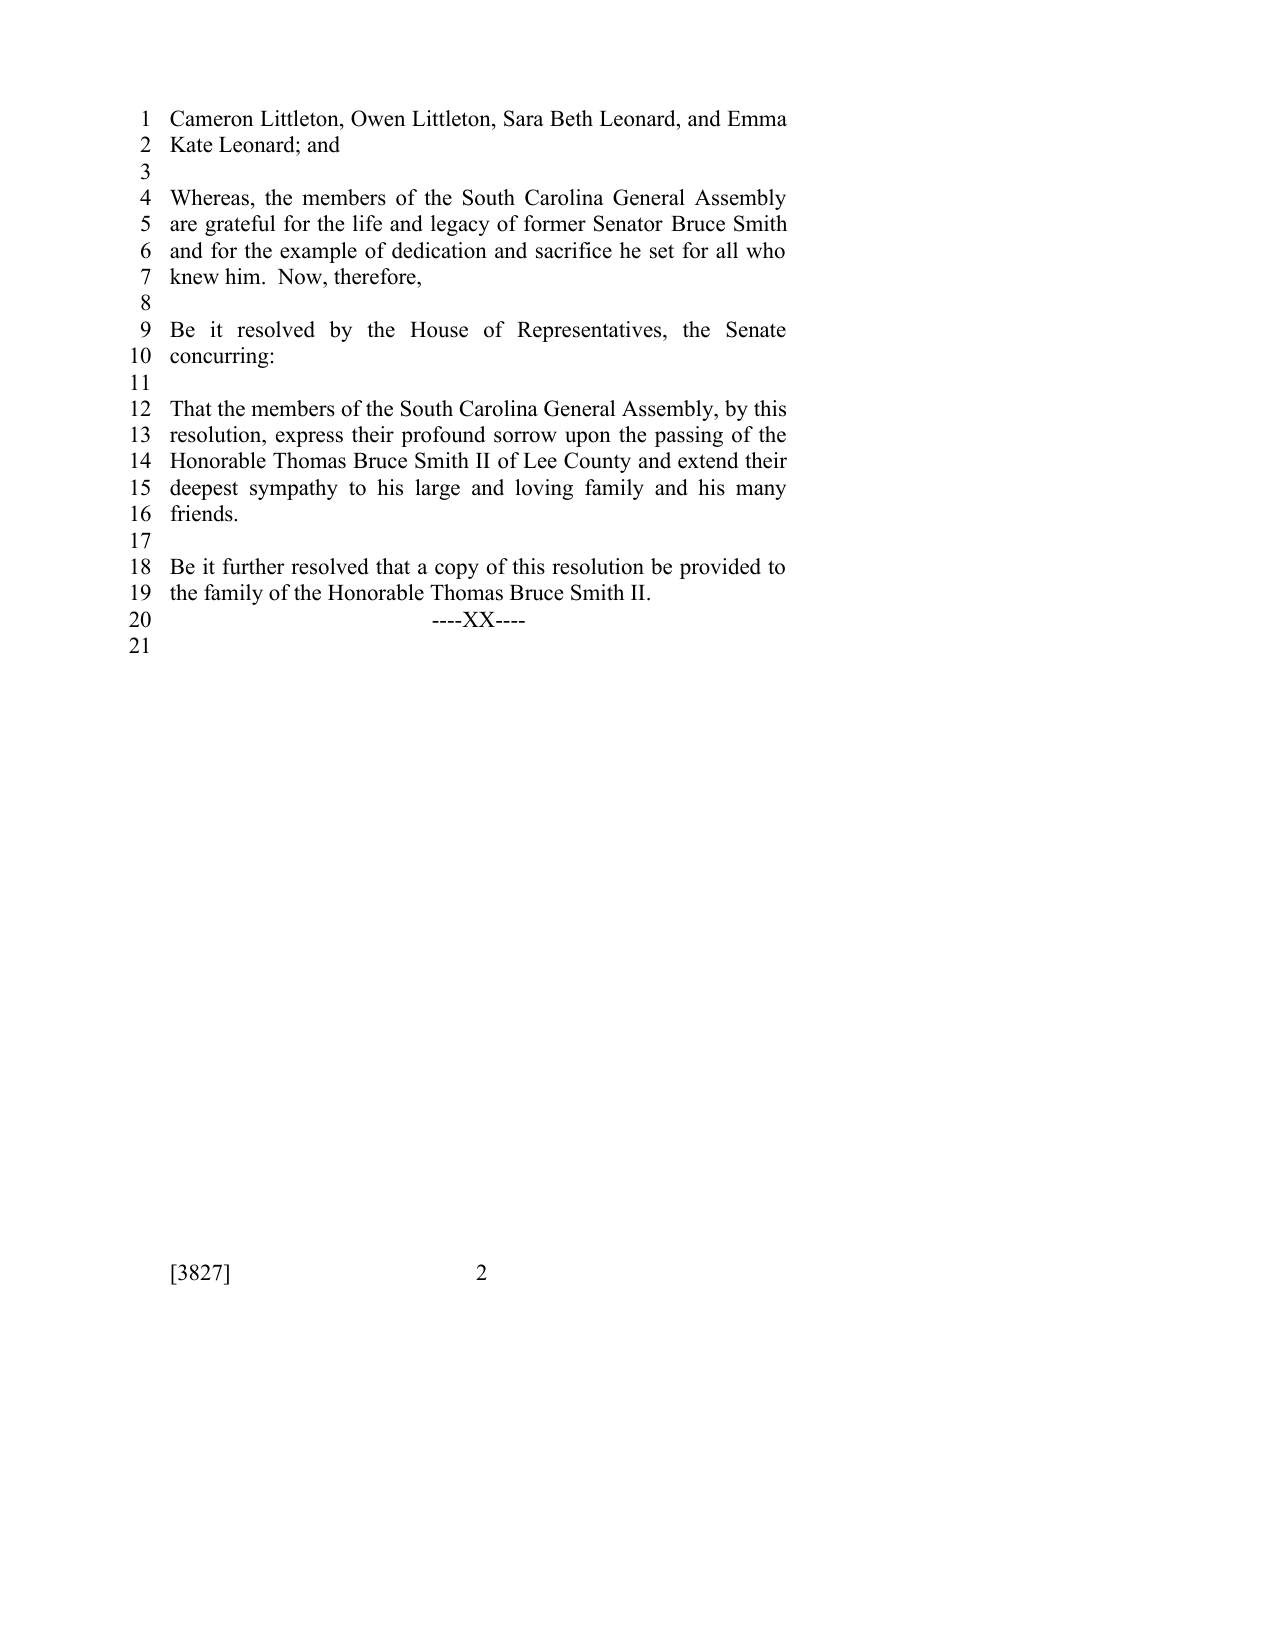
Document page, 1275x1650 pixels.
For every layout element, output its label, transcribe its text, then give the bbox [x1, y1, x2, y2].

text Be it resolved by the House of Representatives, the Senate concurring: [169, 316, 787, 368]
text Be it further resolved that a copy of this resolution be provided to the family of the Honorable Thomas Bruce Smith II. [169, 553, 787, 606]
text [169, 105, 787, 158]
text That the members of the South Carolina General Assembly, by this resolution, express their profound sorrow upon the passing of the Honorable Thomas Bruce Smith II of Lee County and extend their deepest sympathy to his large and loving family and his many friends. [169, 395, 787, 527]
text Whereas, the members of the South Carolina General Assembly are grateful for the life and legacy of former Senator Bruce Smith and for the example of dedication and sacrifice he set for all who knew him. Now, therefore, [169, 184, 787, 289]
text ----XX---- [169, 606, 787, 632]
